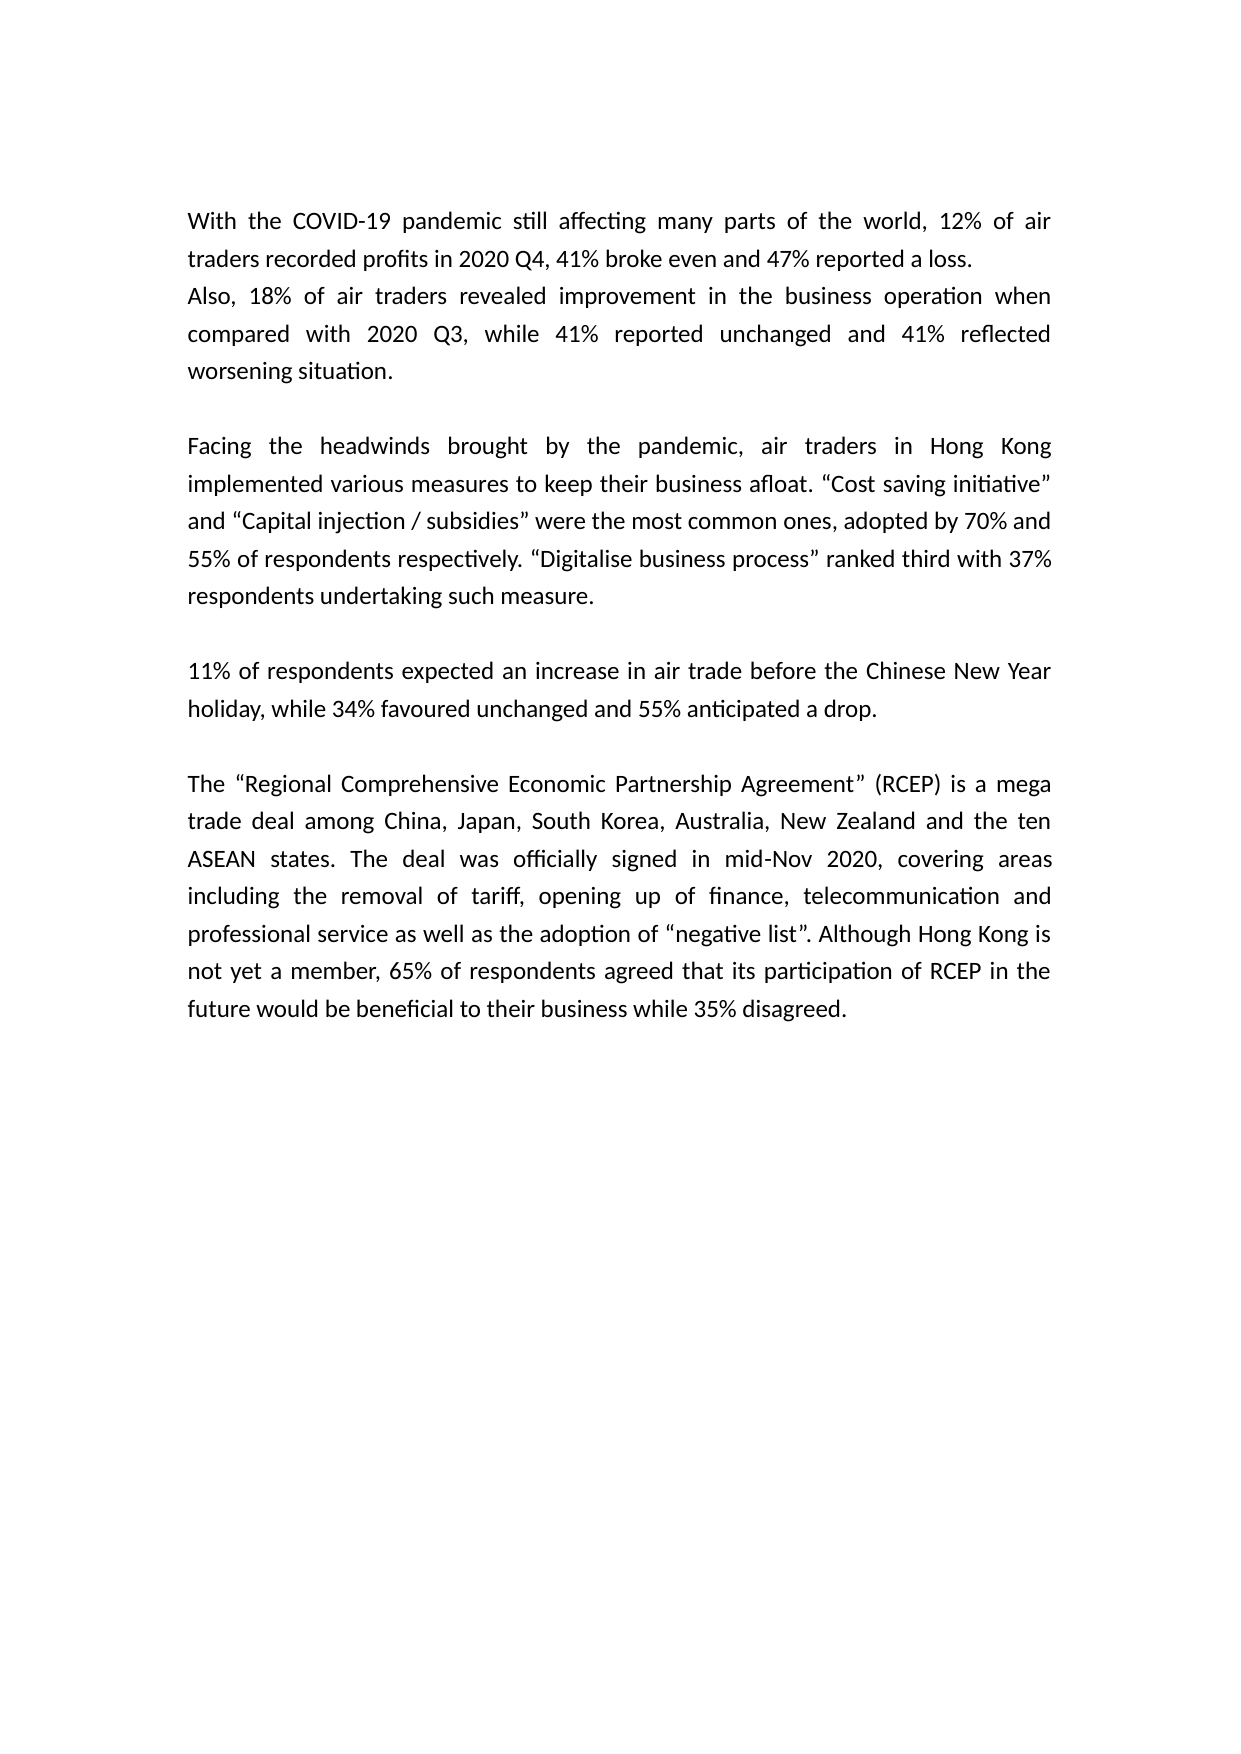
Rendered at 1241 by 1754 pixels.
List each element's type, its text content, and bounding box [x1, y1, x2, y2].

text The “Regional Comprehensive Economic Partnership Agreement” (RCEP) is a mega trade deal among China, Japan, South Korea, Australia, New Zealand and the ten ASEAN states. The deal was officially signed in mid-Nov 2020, covering areas including the removal of tariff, opening up of finance, telecommunication and professional service as well as the adoption of “negative list”. Although Hong Kong is not yet a member, 65% of respondents agreed that its participation of RCEP in the future would be beneficial to their business while 35% disagreed. [187, 764, 1053, 1027]
text 11% of respondents expected an increase in air trade before the Chinese New Year holiday, while 34% favoured unchanged and 55% anticipated a drop. [187, 652, 1053, 727]
text With the COVID-19 pandemic still affecting many parts of the world, 12% of air traders recorded profits in 2020 Q4, 41% broke even and 47% reported a loss. [187, 202, 1053, 277]
text Facing the headwinds brought by the pandemic, air traders in Hong Kong implemented various measures to keep their business afloat. “Cost saving initiative” and “Capital injection / subsidies” were the most common ones, adopted by 70% and 55% of respondents respectively. “Digitalise business process” ranked third with 37% respondents undertaking such measure. [187, 427, 1053, 614]
text Also, 18% of air traders revealed improvement in the business operation when compared with 2020 Q3, while 41% reported unchanged and 41% reflected worsening situation. [187, 277, 1053, 389]
